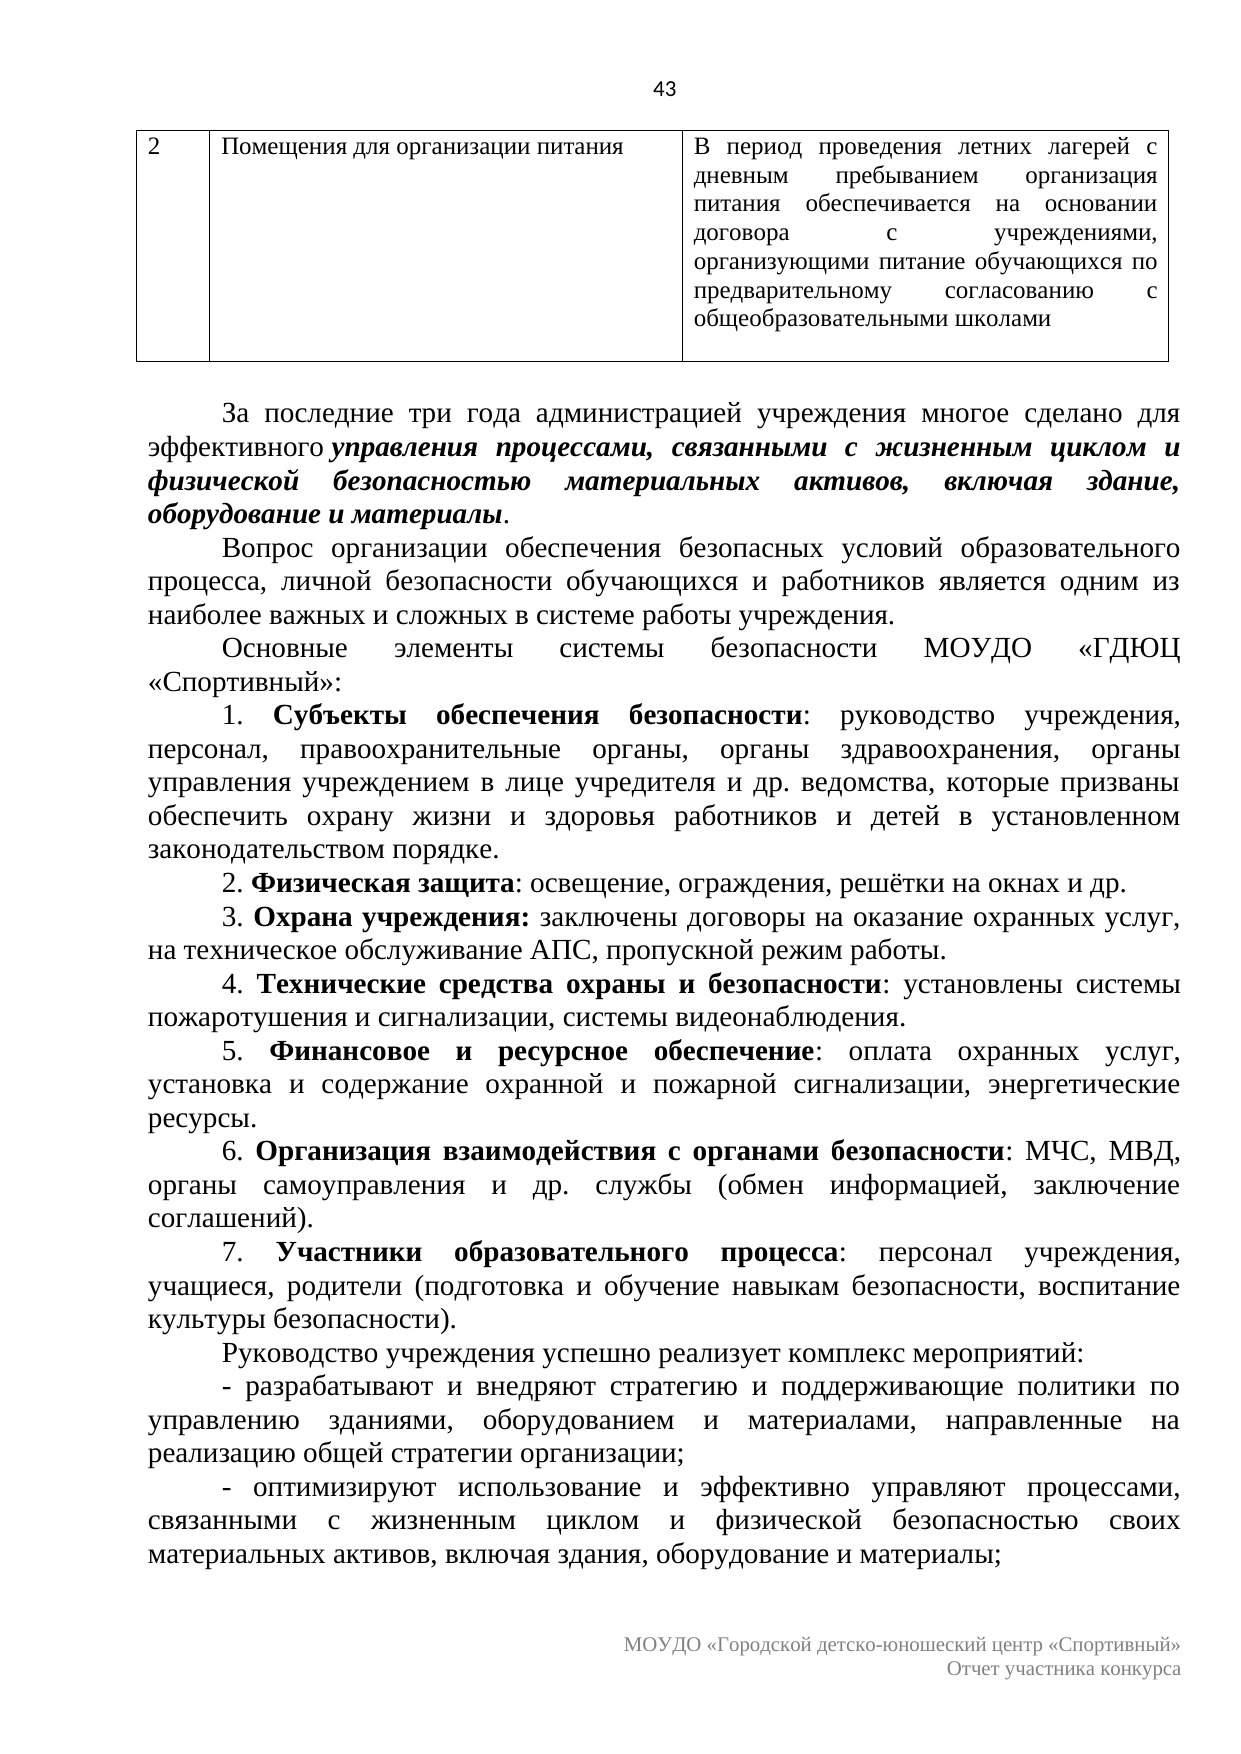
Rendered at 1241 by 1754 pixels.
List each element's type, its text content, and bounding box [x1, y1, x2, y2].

table_cell 2 [137, 131, 209, 361]
text Руководство учреждения успешно реализует комплекс мероприятий: [148, 1335, 1181, 1368]
text 3. Охрана учреждения: заключены договоры на оказание охранных услуг, на техническое обслуживание АПС, пропускной режим работы. [148, 899, 1181, 966]
text 4. Технические средства охраны и безопасности: установлены системы пожаротушения и сигнализации, системы видеонаблюдения. [148, 966, 1181, 1033]
text 5. Финансовое и ресурсное обеспечение: оплата охранных услуг, установка и содержание охранной и пожарной сигнализации, энергетические ресурсы. [148, 1033, 1181, 1133]
text - разрабатывают и внедряют стратегию и поддерживающие политики по управлению зданиями, оборудованием и материалами, направленные на реализацию общей стратегии организации; [148, 1368, 1181, 1469]
table_cell В период проведения летних лагерей с дневным пребыванием организация питания обеспечивается на основании договора с учреждениями, организующими питание обучающихся по предварительному согласованию с общеобразовательными школами [683, 131, 1168, 361]
text - оптимизируют использование и эффективно управляют процессами, связанными с жизненным циклом и физической безопасностью своих материальных активов, включая здания, оборудование и материалы; [148, 1469, 1181, 1569]
text 7. Участники образовательного процесса: персонал учреждения, учащиеся, родители (подготовка и обучение навыкам безопасности, воспитание культуры безопасности). [148, 1234, 1181, 1335]
text 2. Физическая защита: освещение, ограждения, решётки на окнах и др. [148, 865, 1181, 899]
text 1. Субъекты обеспечения безопасности: руководство учреждения, персонал, правоохранительные органы, органы здравоохранения, органы управления учреждением в лице учредителя и др. ведомства, которые призваны обеспечить охрану жизни и здоровья работников и детей в установленном законодательством порядке. [148, 697, 1181, 865]
text Вопрос организации обеспечения безопасных условий образовательного процесса, личной безопасности обучающихся и работников является одним из наиболее важных и сложных в системе работы учреждения. [148, 530, 1181, 630]
table_cell Помещения для организации питания [210, 131, 682, 361]
text 6. Организация взаимодействия с органами безопасности: МЧС, МВД, органы самоуправления и др. службы (обмен информацией, заключение соглашений). [148, 1133, 1181, 1234]
text Основные элементы системы безопасности МОУДО «ГДЮЦ «Спортивный»: [148, 630, 1181, 697]
text За последние три года администрацией учреждения многое сделано для эффективного управления процессами, связанными с жизненным циклом и физической безопасностью материальных активов, включая здание, оборудование и материалы. [148, 396, 1181, 530]
